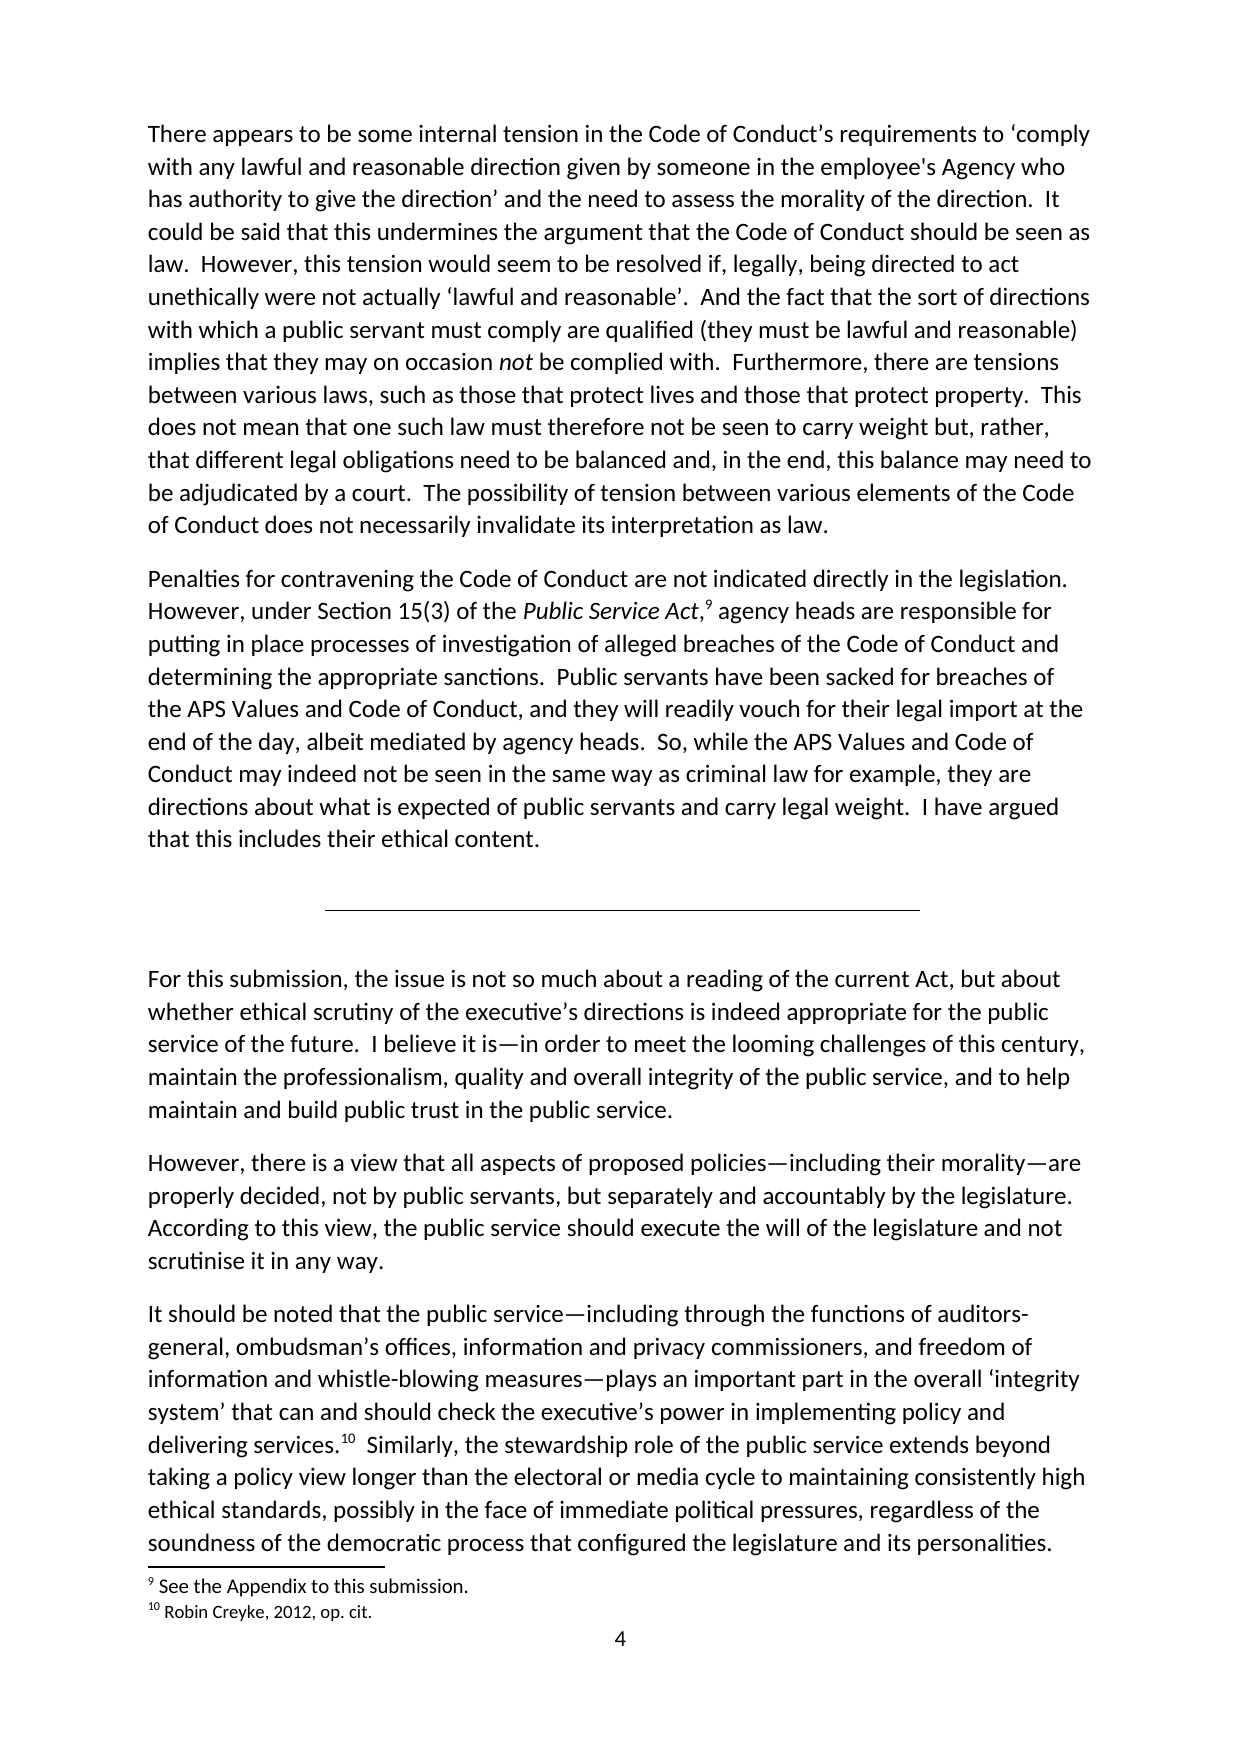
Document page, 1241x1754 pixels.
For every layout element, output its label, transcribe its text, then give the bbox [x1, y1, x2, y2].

text Penalties for contravening the Code of Conduct are not indicated directly in the legislation. However, under Section 15(3) of the Public Service Act, agency heads are responsible for putting in place processes of investigation of alleged breaches of the Code of Conduct and determining the appropriate sanctions. Public servants have been sacked for breaches of the APS Values and Code of Conduct, and they will readily vouch for their legal import at the end of the day, albeit mediated by agency heads. So, while the APS Values and Code of Conduct may indeed not be seen in the same way as criminal law for example, they are directions about what is expected of public servants and carry legal weight. I have argued that this includes their ethical content. [148, 563, 1092, 854]
text However, there is a view that all aspects of proposed policies—including their morality—are properly decided, not by public servants, but separately and accountably by the legislature. According to this view, the public service should execute the will of the legislature and not scrutinise it in any way. [148, 1147, 1092, 1276]
text For this submission, the issue is not so much about a reading of the current Act, but about whether ethical scrutiny of the executive’s directions is indeed appropriate for the public service of the future. I believe it is—in order to meet the looming challenges of this century, maintain the professionalism, quality and overall integrity of the public service, and to help maintain and build public trust in the public service. [148, 963, 1092, 1124]
text There appears to be some internal tension in the Code of Conduct’s requirements to ‘comply with any lawful and reasonable direction given by someone in the employee's Agency who has authority to give the direction’ and the need to assess the morality of the direction. It could be said that this undermines the argument that the Code of Conduct should be seen as law. However, this tension would seem to be resolved if, legally, being directed to act unethically were not actually ‘lawful and reasonable’. And the fact that the sort of directions with which a public servant must comply are qualified (they must be lawful and reasonable) implies that they may on occasion not be complied with. Furthermore, there are tensions between various laws, such as those that protect lives and those that protect property. This does not mean that one such law must therefore not be seen to carry weight but, rather, that different legal obligations need to be balanced and, in the end, this balance may need to be adjudicated by a court. The possibility of tension between various elements of the Code of Conduct does not necessarily invalidate its interpretation as law. [148, 118, 1092, 540]
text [148, 1298, 1092, 1557]
